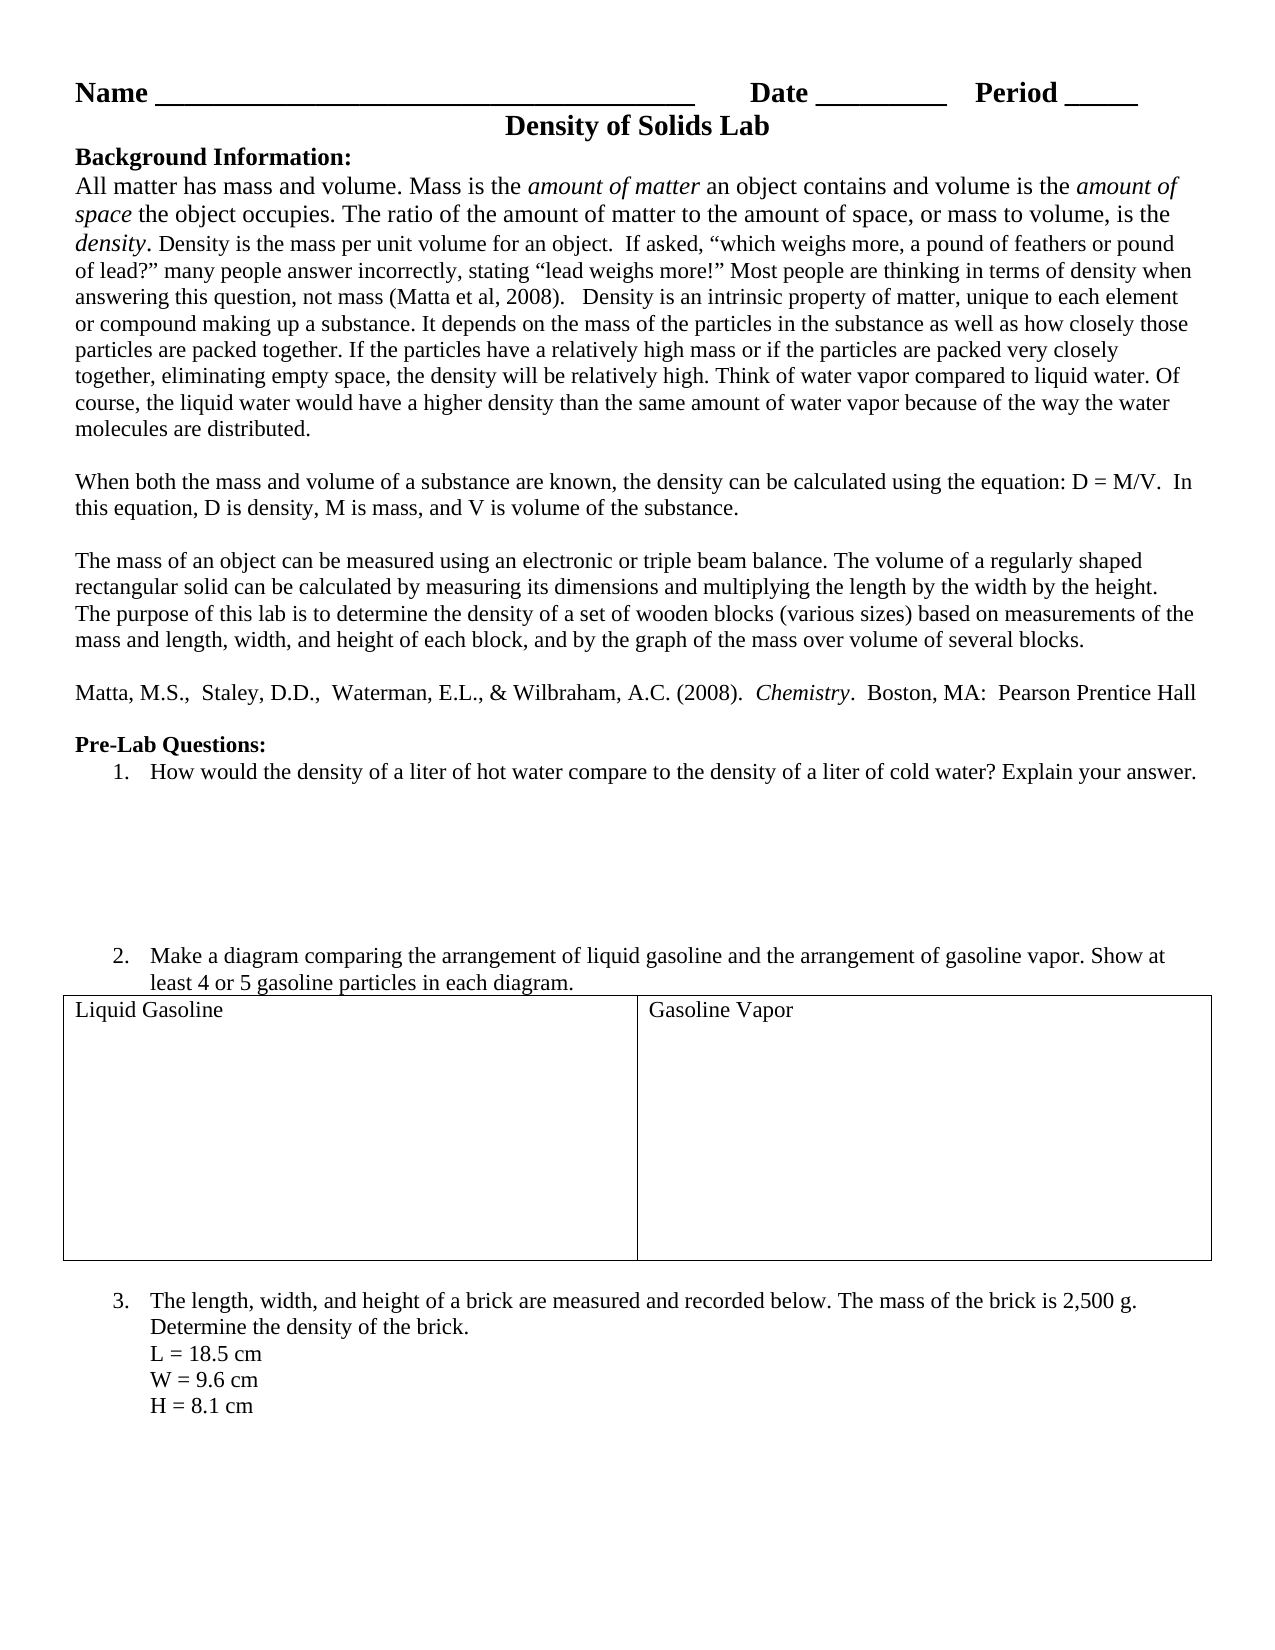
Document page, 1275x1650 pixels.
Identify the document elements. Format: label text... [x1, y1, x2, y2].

list How would the density of a liter of hot water compare to the density of a liter of cold water? Explain your answer. [112, 758, 1200, 784]
text Matta, M.S., Staley, D.D., Waterman, E.L., & Wilbraham, A.C. (2008). Chemistry. Boston, MA: Pearson Prentice Hall [75, 679, 1200, 705]
table_header Gasoline Vapor [638, 996, 1211, 1259]
list W = 9.6 cm [150, 1366, 1200, 1392]
table_header Liquid Gasoline [64, 996, 637, 1259]
text Background Information: [75, 142, 1200, 171]
text When both the mass and volume of a substance are known, the density can be calculated using the equation: D = M/V. In this equation, D is density, M is mass, and V is volume of the substance. [75, 468, 1200, 521]
text Density of Solids Lab [75, 108, 1200, 142]
text Pre-Lab Questions: [75, 731, 1200, 758]
text All matter has mass and volume. Mass is the amount of matter an object contains and volume is the amount of space the object occupies. The ratio of the amount of matter to the amount of space, or mass to volume, is the density. Density is the mass per unit volume for an object. If asked, “which weighs more, a pound of feathers or pound of lead?” many people answer incorrectly, stating “lead weighs more!” Most people are thinking in terms of density when answering this question, not mass (Matta et al, 2008). Density is an intrinsic property of matter, unique to each element or compound making up a substance. It depends on the mass of the particles in the substance as well as how closely those particles are packed together. If the particles have a relatively high mass or if the particles are packed very closely together, eliminating empty space, the density will be relatively high. Think of water vapor compared to liquid water. Of course, the liquid water would have a higher density than the same amount of water vapor because of the way the water molecules are distributed. [75, 171, 1200, 442]
list The length, width, and height of a brick are measured and recorded below. The mass of the brick is 2,500 g. Determine the density of the brick. [112, 1287, 1200, 1340]
list L = 18.5 cm [150, 1340, 1200, 1366]
text Name _____________________________________ Date _________ Period _____ [75, 75, 1200, 108]
text The mass of an object can be measured using an electronic or triple beam balance. The volume of a regularly shaped rectangular solid can be calculated by measuring its dimensions and multiplying the length by the width by the height. The purpose of this lab is to determine the density of a set of wooden blocks (various sizes) based on measurements of the mass and length, width, and height of each block, and by the graph of the mass over volume of several blocks. [75, 547, 1200, 652]
list Make a diagram comparing the arrangement of liquid gasoline and the arrangement of gasoline vapor. Show at least 4 or 5 gasoline particles in each diagram. [112, 942, 1200, 995]
list H = 8.1 cm [150, 1392, 1200, 1419]
